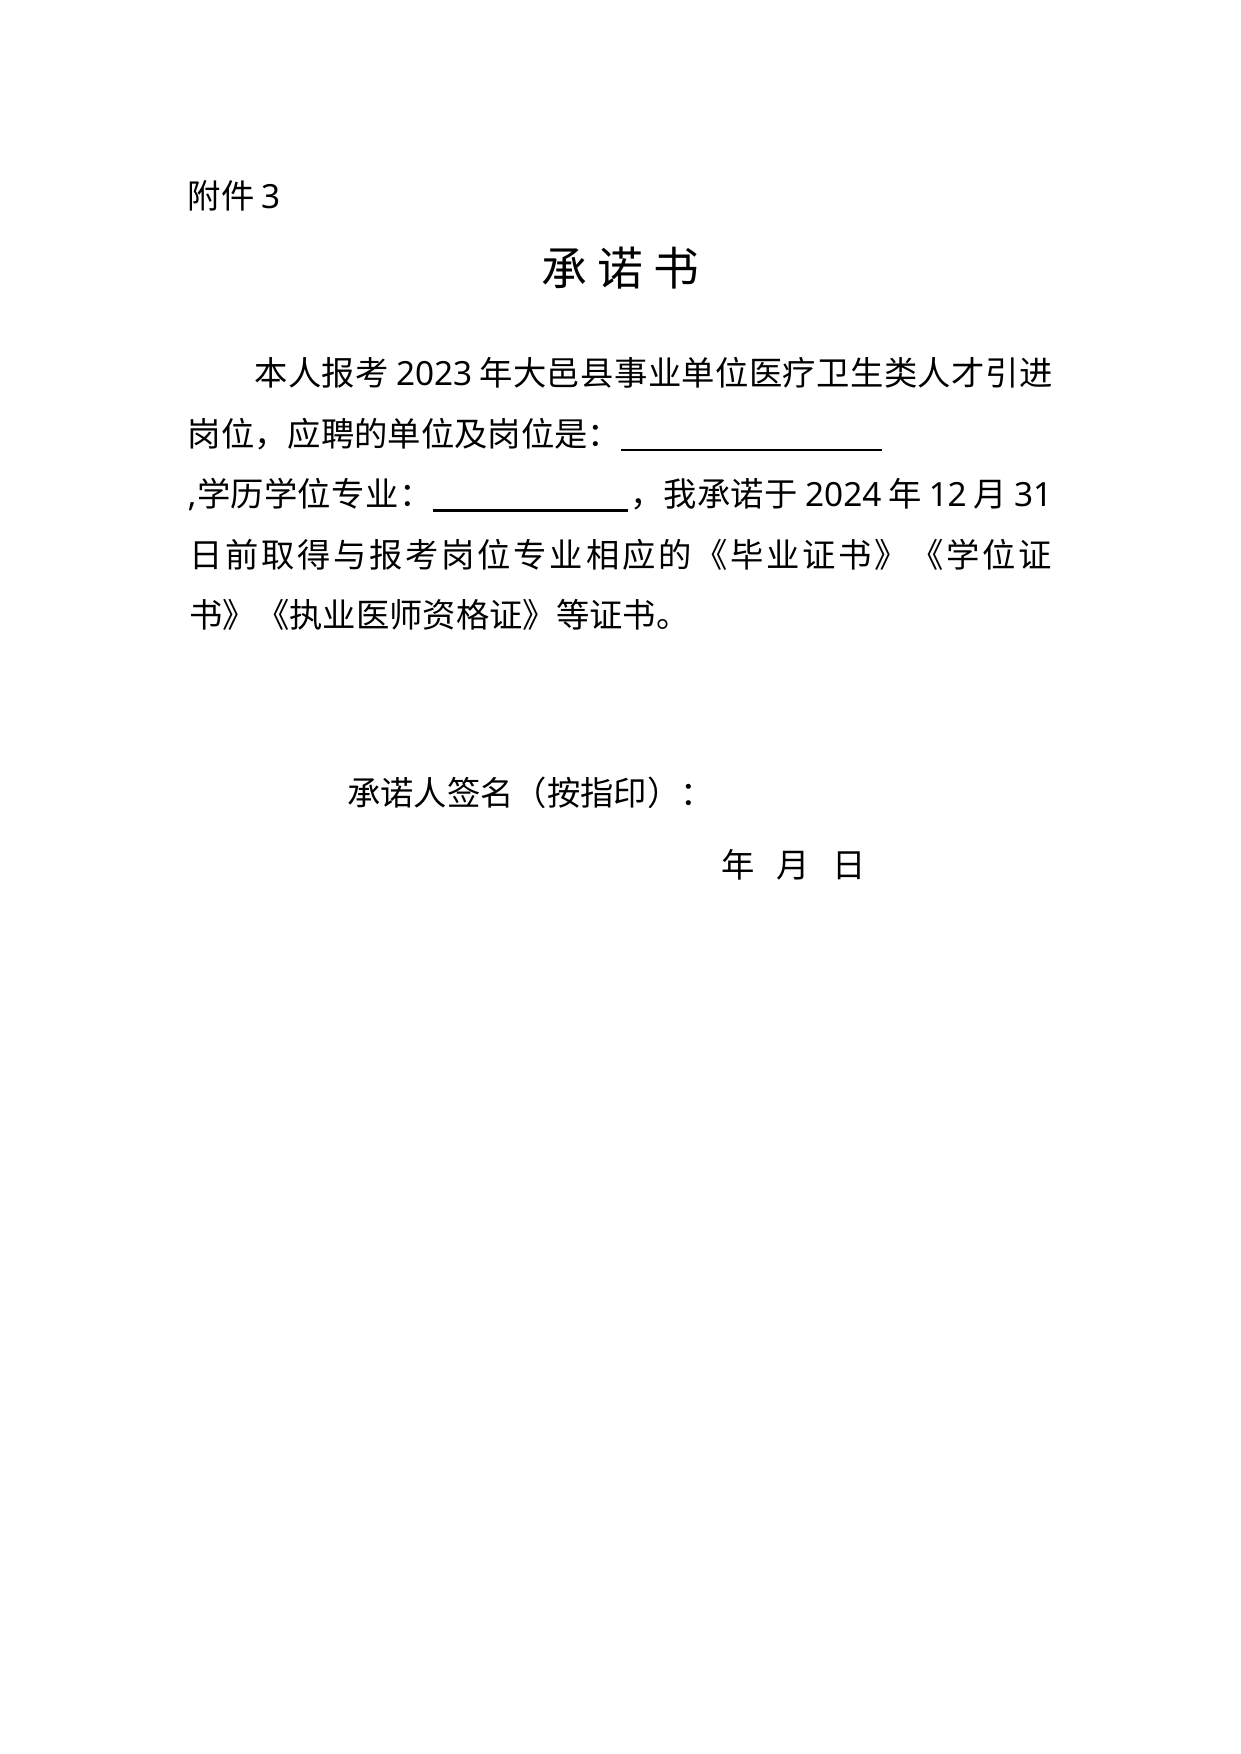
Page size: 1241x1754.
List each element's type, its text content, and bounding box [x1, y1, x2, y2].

text 承 诺 书 [187, 227, 1053, 300]
text 本人报考2023年大邑县事业单位医疗卫生类人才引进岗位，应聘的单位及岗位是： [187, 337, 1053, 458]
text 承诺人签名（按指印）： [187, 766, 1053, 814]
text 年 月 日 [187, 839, 1053, 887]
text ,学历学位专业： ，我承诺于2024年12月31日前取得与报考岗位专业相应的《毕业证书》《学位证书》《执业医师资格证》等证书。 [187, 458, 1053, 639]
text 附件3 [187, 162, 1053, 227]
